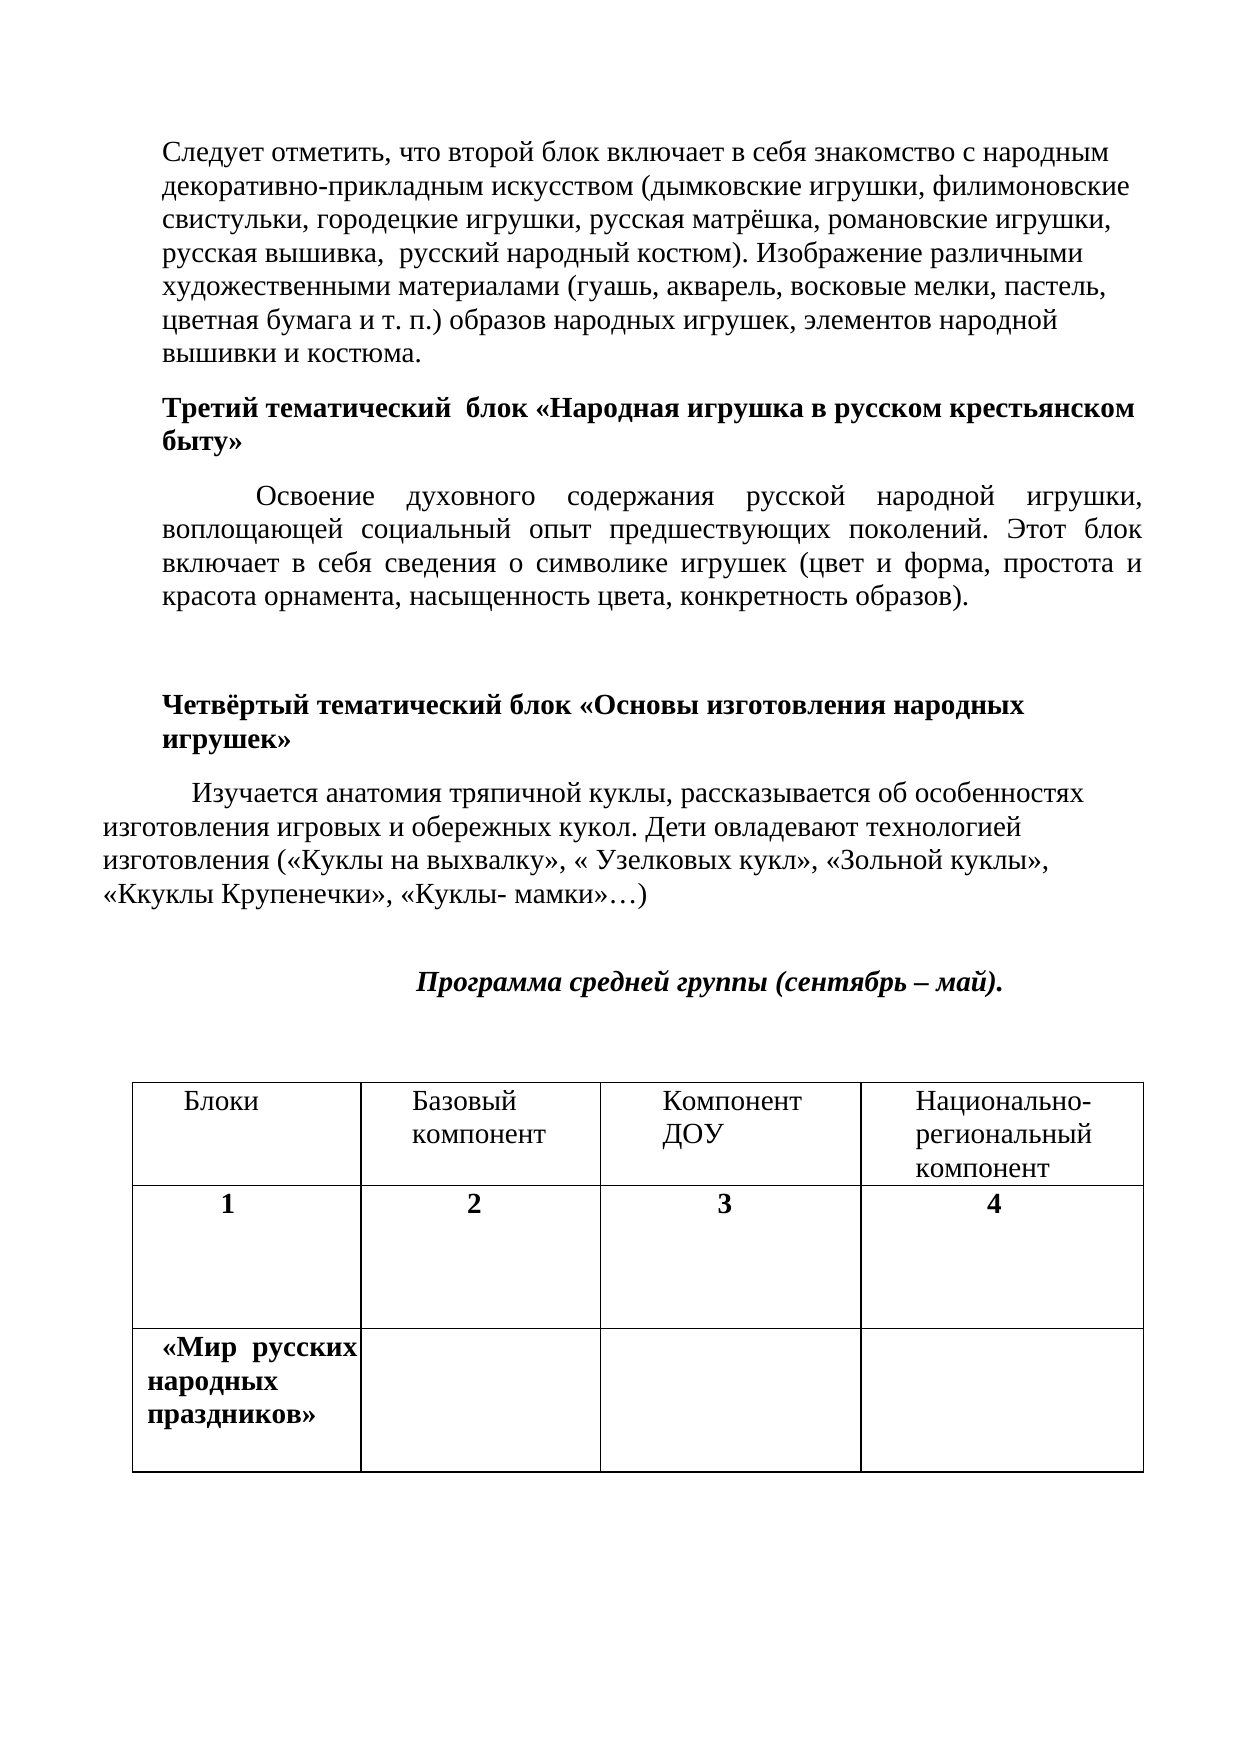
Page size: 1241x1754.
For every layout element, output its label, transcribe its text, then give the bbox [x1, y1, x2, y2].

table_cell «Мир русских народных праздников» [133, 1329, 360, 1471]
table_header Блоки [133, 1083, 360, 1184]
text Освоение духовного содержания русской народной игрушки, воплощающей социальный опыт предшествующих поколений. Этот блок включает в себя сведения о символике игрушек (цвет и форма, простота и красота орнамента, насыщенность цвета, конкретность образов). [162, 478, 1143, 612]
table_cell 1 [133, 1186, 360, 1328]
table_cell [862, 1329, 1143, 1471]
table_header Базовый компонент [362, 1083, 600, 1184]
text Следует отметить, что второй блок включает в себя знакомство с народным декоративно-прикладным искусством (дымковские игрушки, филимоновские свистульки, городецкие игрушки, русская матрёшка, романовские игрушки, русская вышивка, русский народный костюм). Изображение различными художественными материалами (гуашь, акварель, восковые мелки, пастель, цветная бумага и т. п.) образов народных игрушек, элементов народной вышивки и костюма. [162, 134, 1143, 369]
table_cell [601, 1329, 860, 1471]
text Четвёртый тематический блок «Основы изготовления народных игрушек» [162, 687, 1143, 754]
text Программа средней группы (сентябрь – май). [277, 964, 1143, 997]
table_header Компонент ДОУ [601, 1083, 860, 1184]
table_cell [362, 1329, 600, 1471]
table_cell 2 [362, 1186, 600, 1328]
text Изучается анатомия тряпичной куклы, рассказывается об особенностях изготовления игровых и обережных кукол. Дети овладевают технологией изготовления («Куклы на выхвалку», « Узелковых кукл», «Зольной куклы», «Ккуклы Крупенечки», «Куклы- мамки»…) [103, 775, 1143, 909]
table_cell 3 [601, 1186, 860, 1328]
text Третий тематический блок «Народная игрушка в русском крестьянском быту» [162, 390, 1143, 457]
table_cell 4 [862, 1186, 1143, 1328]
table_header Национально-региональный компонент [862, 1083, 1143, 1184]
